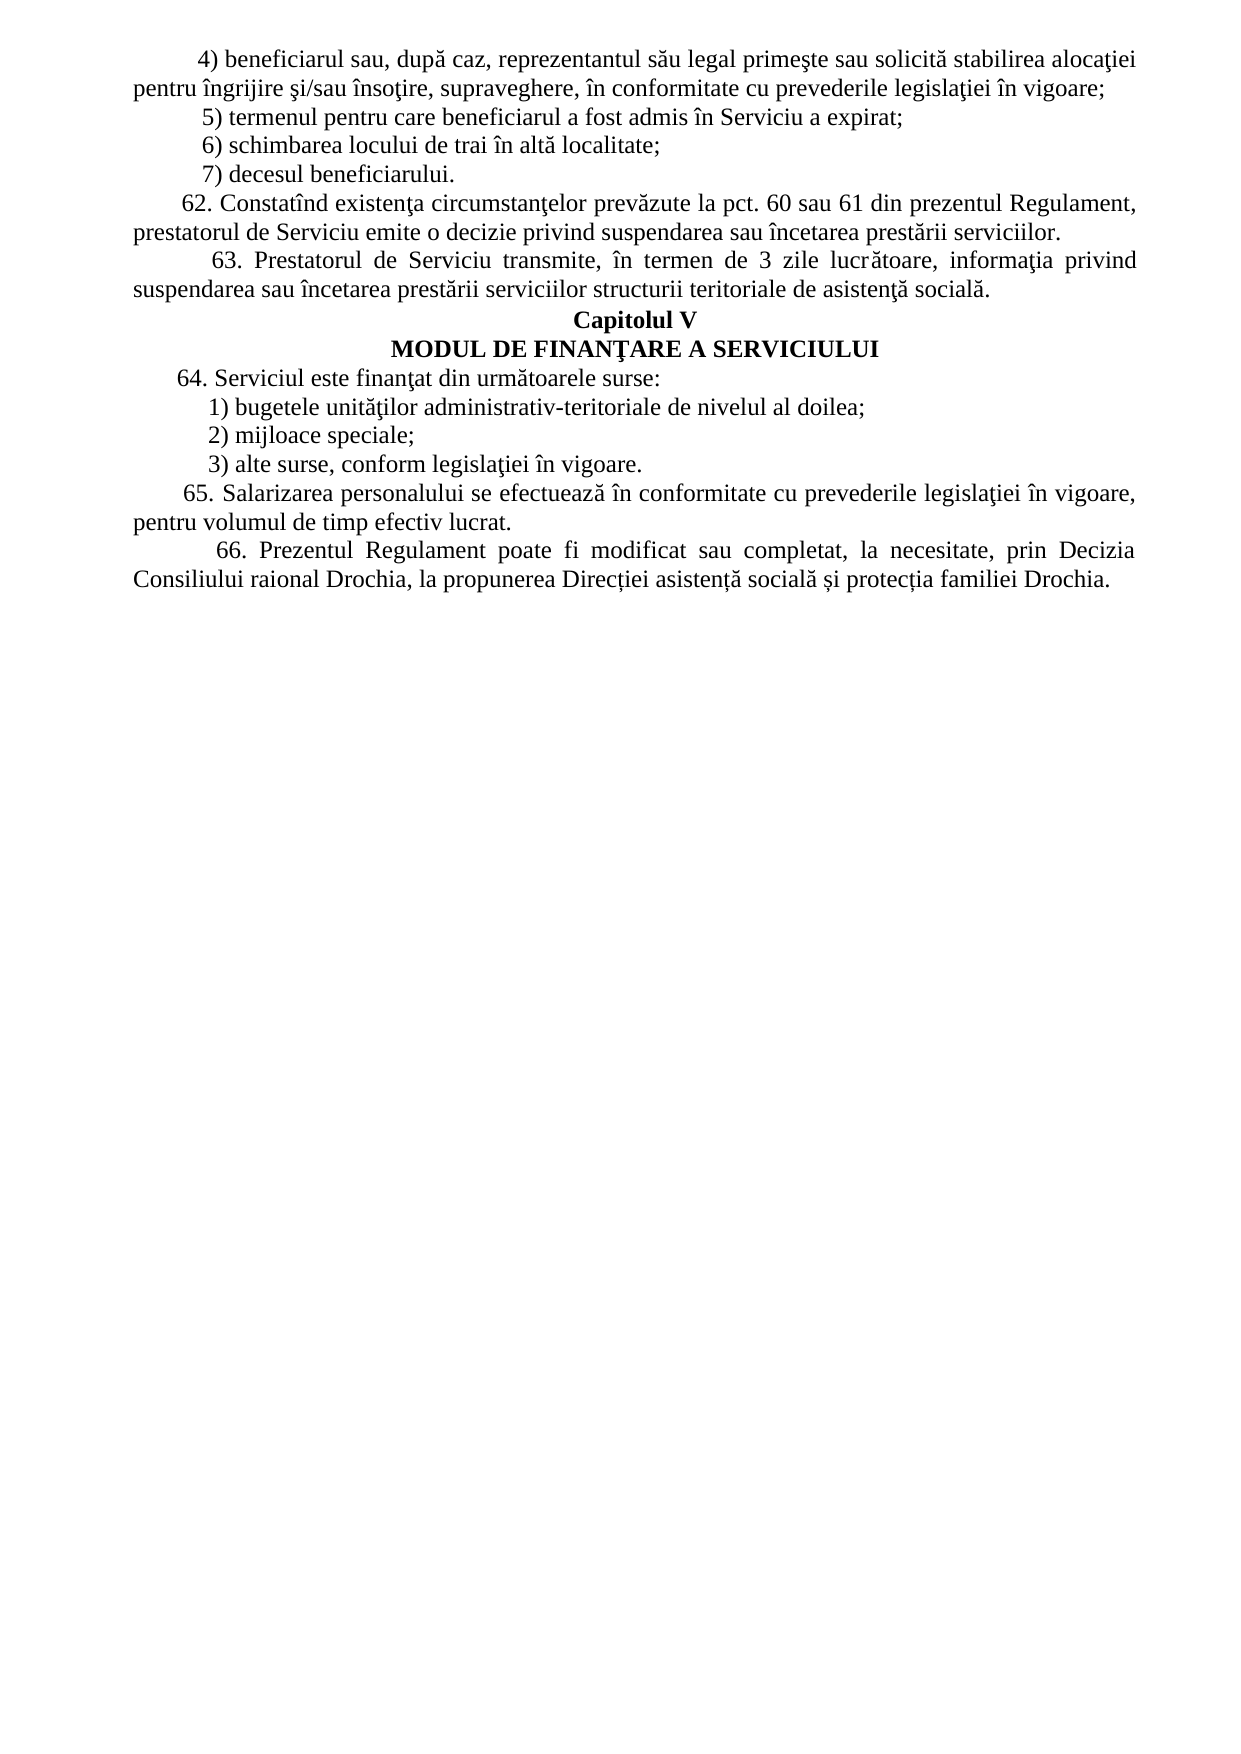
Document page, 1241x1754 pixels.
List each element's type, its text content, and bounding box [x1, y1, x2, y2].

text 3) alte surse, conform legislaţiei în vigoare. [133, 449, 1137, 478]
text 63. Prestatorul de Serviciu transmite, în termen de 3 zile lucrătoare, informaţia privind suspendarea sau încetarea prestării serviciilor structurii teritoriale de asistenţă socială. [133, 246, 1137, 303]
text 64. Serviciul este finanţat din următoarele surse: [133, 363, 1137, 392]
text 65. Salarizarea personalului se efectuează în conformitate cu prevederile legislaţiei în vigoare, pentru volumul de timp efectiv lucrat. [133, 478, 1137, 535]
text 7) decesul beneficiarului. [133, 159, 1137, 188]
text 1) bugetele unităţilor administrativ-teritoriale de nivelul al doilea; [133, 392, 1137, 420]
text 6) schimbarea locului de trai în altă localitate; [133, 131, 1137, 159]
text 4) beneficiarul sau, după caz, reprezentantul său legal primeşte sau solicită stabilirea alocaţiei pentru îngrijire şi/sau însoţire, supraveghere, în conformitate cu prevederile legislaţiei în vigoare; [133, 44, 1137, 102]
text 2) mijloace speciale; [133, 420, 1137, 449]
text Capitolul V MODUL DE FINANŢARE A SERVICIULUI [133, 305, 1137, 363]
text 66. Prezentul Regulament poate fi modificat sau completat, la necesitate, prin Decizia Consiliului raional Drochia, la propunerea Direcției asistență socială și protecția familiei Drochia. [133, 535, 1137, 593]
text 62. Constatînd existenţa circumstanţelor prevăzute la pct. 60 sau 61 din prezentul Regulament, prestatorul de Serviciu emite o decizie privind suspendarea sau încetarea prestării serviciilor. [133, 188, 1137, 246]
text 5) termenul pentru care beneficiarul a fost admis în Serviciu a expirat; [133, 102, 1137, 131]
